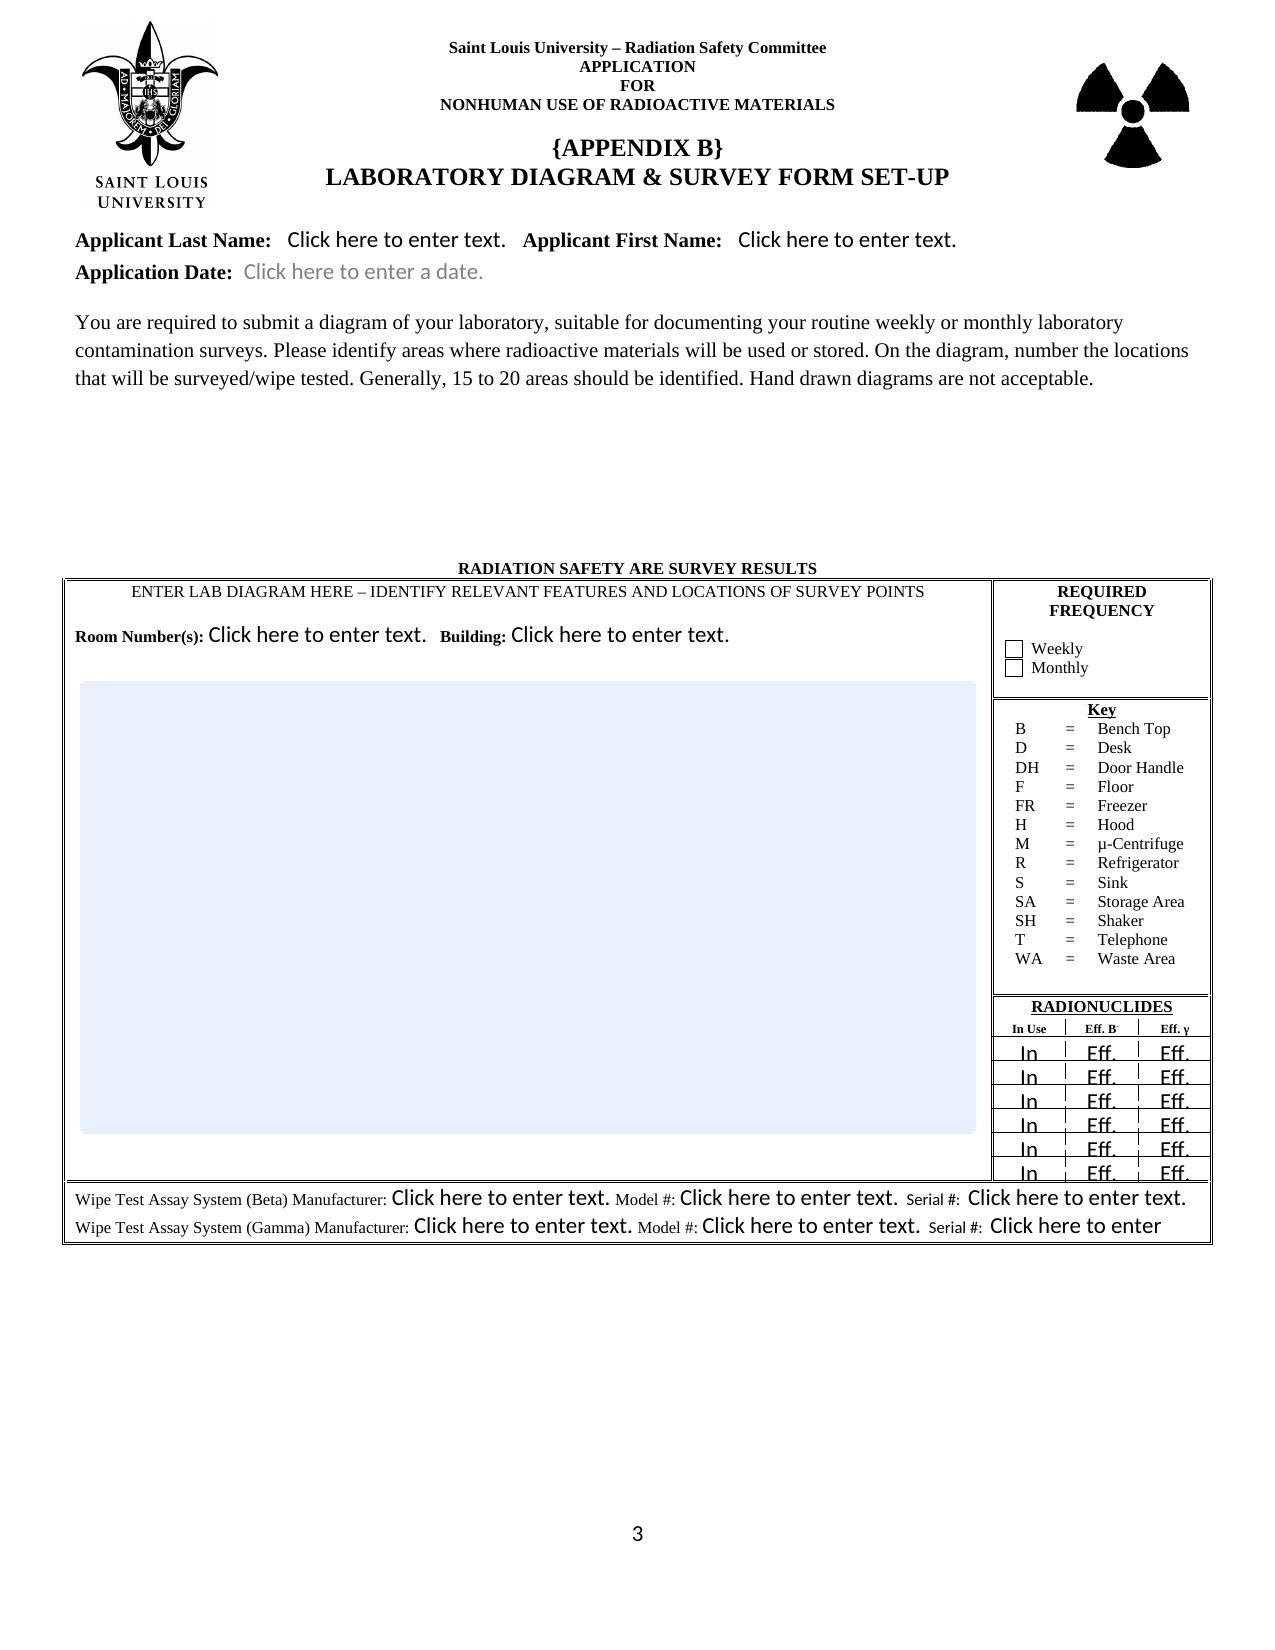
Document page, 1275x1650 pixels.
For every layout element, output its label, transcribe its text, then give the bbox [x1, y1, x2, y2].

table_cell [1065, 1109, 1138, 1132]
table_cell [1065, 1037, 1138, 1060]
table_cell [1138, 1109, 1210, 1132]
table_cell [1138, 1157, 1210, 1180]
table_cell Eff. γ [1138, 1019, 1210, 1036]
table_cell [994, 1085, 1065, 1108]
table_cell [994, 1157, 1065, 1180]
text Applicant Last Name: Applicant First Name: [75, 225, 1200, 253]
table_cell [1065, 1085, 1138, 1108]
table_cell [1138, 1061, 1210, 1084]
table_cell Key [994, 697, 1210, 994]
table_cell Eff. Β- [1065, 1019, 1138, 1036]
table_cell [1065, 1157, 1138, 1180]
table_cell [1065, 1061, 1138, 1084]
table_cell [994, 1109, 1065, 1132]
picture [1069, 57, 1193, 171]
table_cell In Use [994, 1019, 1065, 1036]
table_cell [994, 1133, 1065, 1156]
table_cell [1065, 1133, 1138, 1156]
table_cell RADIONUCLIDES [994, 994, 1210, 1019]
picture [79, 681, 977, 1134]
table_cell [1138, 1037, 1210, 1060]
table_header RADIATION SAFETY ARE SURVEY RESULTS [64, 559, 1211, 578]
table_cell [1138, 1085, 1210, 1108]
table_cell Wipe Test Assay System (Beta) Manufacturer: Model #: Serial #: Wipe Test Assay System (Gamma) Manufacturer: Model #: Serial #: [64, 1180, 1211, 1242]
text Application Date: [75, 257, 1200, 285]
text You are required to submit a diagram of your laboratory, suitable for documenting your routine weekly or monthly laboratory contamination surveys. Please identify areas where radioactive materials will be used or stored. On the diagram, number the locations that will be surveyed/wipe tested. Generally, 15 to 20 areas should be identified. Hand drawn diagrams are not acceptable. [75, 310, 1200, 389]
picture [81, 21, 219, 209]
table_cell [994, 1037, 1065, 1060]
table_cell [1138, 1133, 1210, 1156]
table_cell REQUIRED FREQUENCY Weekly Monthly [993, 578, 1211, 697]
table_cell ENTER LAB DIAGRAM HERE – IDENTIFY RELEVANT FEATURES AND LOCATIONS OF SURVEY POINTS Room Number(s): Building: [64, 578, 992, 1180]
table_cell [994, 1061, 1065, 1084]
